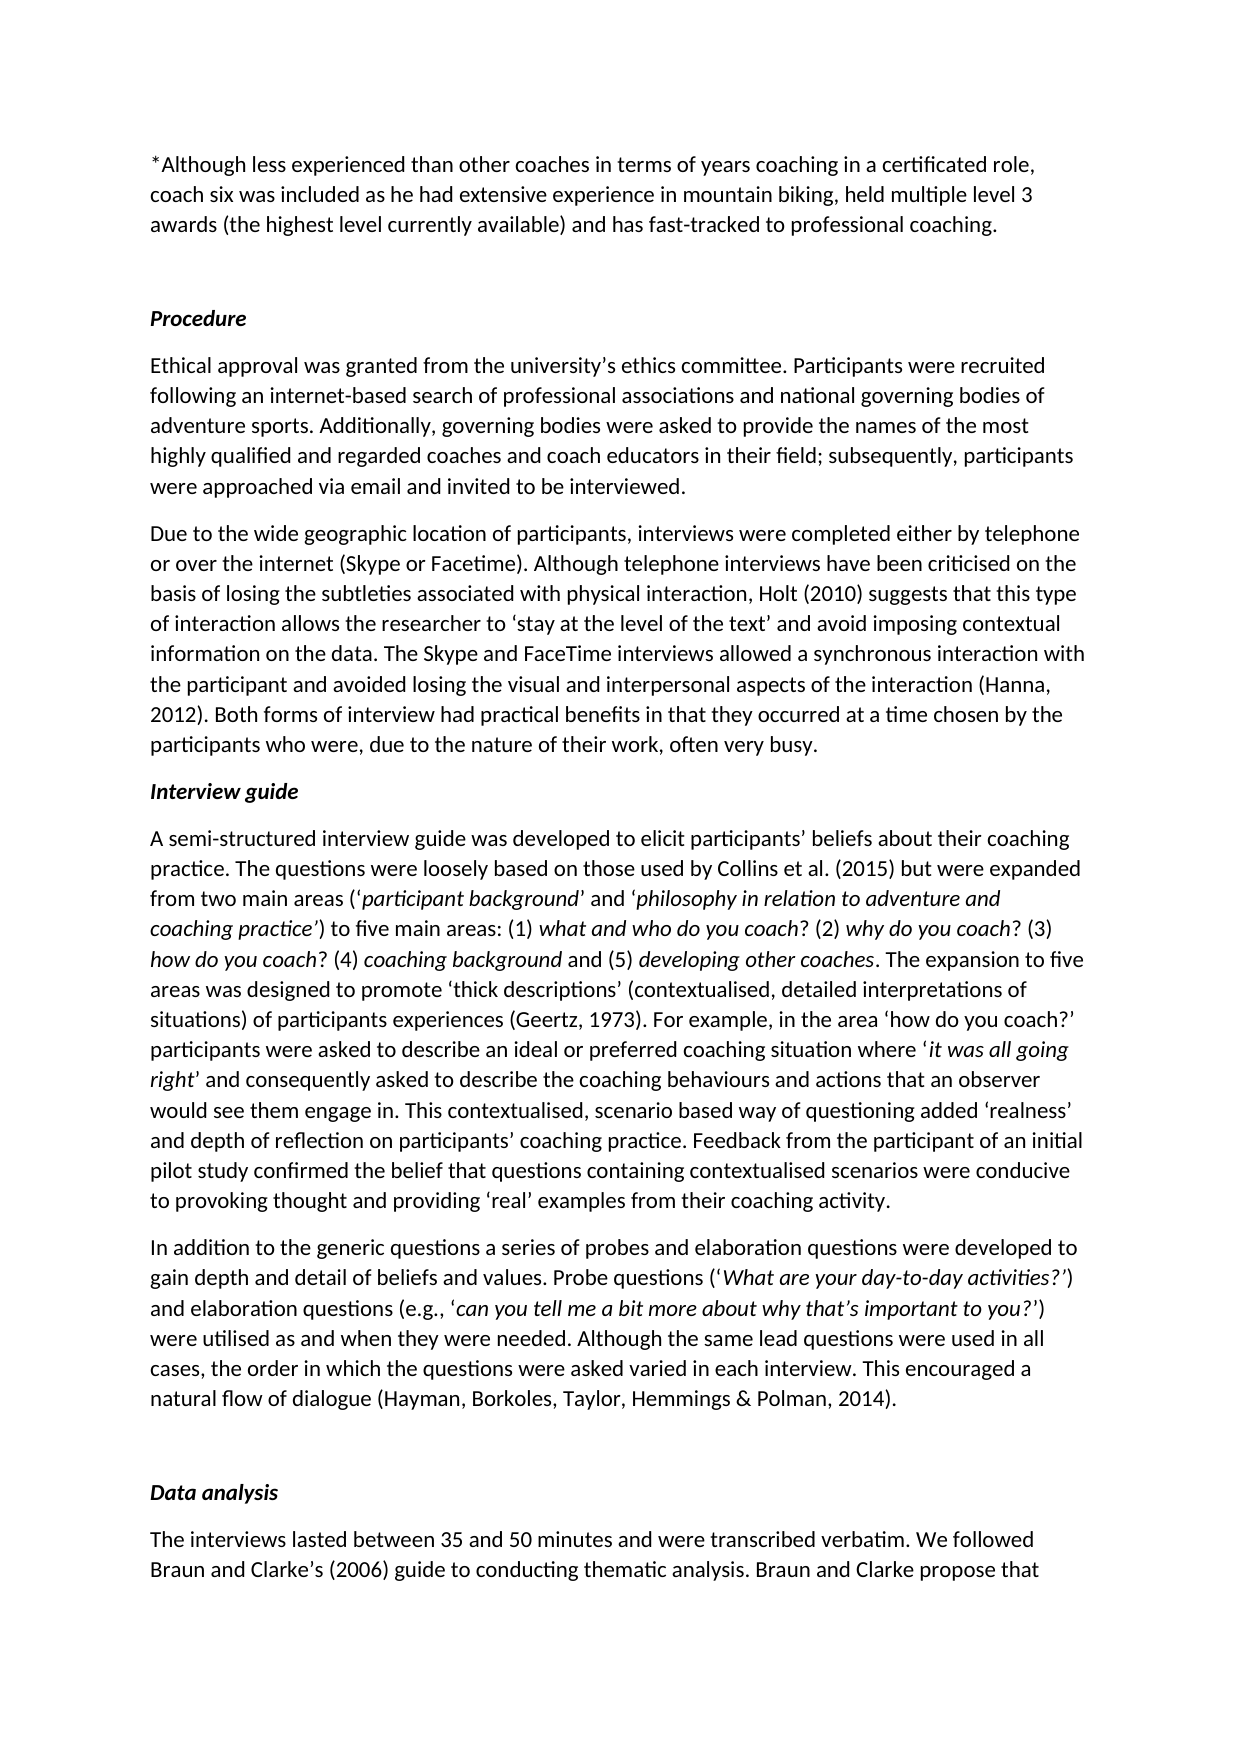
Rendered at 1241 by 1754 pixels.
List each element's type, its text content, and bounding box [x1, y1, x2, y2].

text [150, 1525, 1090, 1583]
text Due to the wide geographic location of participants, interviews were completed either by telephone or over the internet (Skype or Facetime). Although telephone interviews have been criticised on the basis of losing the subtleties associated with physical interaction, Holt (2010) suggests that this type of interaction allows the researcher to ‘stay at the level of the text’ and avoid imposing contextual information on the data. The Skype and FaceTime interviews allowed a synchronous interaction with the participant and avoided losing the visual and interpersonal aspects of the interaction (Hanna, 2012). Both forms of interview had practical benefits in that they occurred at a time chosen by the participants who were, due to the nature of their work, often very busy. [150, 519, 1090, 758]
text Ethical approval was granted from the university’s ethics committee. Participants were recruited following an internet-based search of professional associations and national governing bodies of adventure sports. Additionally, governing bodies were asked to provide the names of the most highly qualified and regarded coaches and coach educators in their field; subsequently, participants were approached via email and invited to be interviewed. [150, 351, 1090, 500]
text Interview guide [150, 777, 1090, 805]
text In addition to the generic questions a series of probes and elaboration questions were developed to gain depth and detail of beliefs and values. Probe questions (‘What are your day-to-day activities?’) and elaboration questions (e.g., ‘can you tell me a bit more about why that’s important to you?’) were utilised as and when they were needed. Although the same lead questions were used in all cases, the order in which the questions were asked varied in each interview. This encouraged a natural flow of dialogue (Hayman, Borkoles, Taylor, Hemmings & Polman, 2014). [150, 1233, 1090, 1412]
text Procedure [150, 304, 1090, 332]
text A semi-structured interview guide was developed to elicit participants’ beliefs about their coaching practice. The questions were loosely based on those used by Collins et al. (2015) but were expanded from two main areas (‘participant background’ and ‘philosophy in relation to adventure and coaching practice’) to five main areas: (1) what and who do you coach? (2) why do you coach? (3) how do you coach? (4) coaching background and (5) developing other coaches. The expansion to five areas was designed to promote ‘thick descriptions’ (contextualised, detailed interpretations of situations) of participants experiences (Geertz, 1973). For example, in the area ‘how do you coach?’ participants were asked to describe an ideal or preferred coaching situation where ‘it was all going right’ and consequently asked to describe the coaching behaviours and actions that an observer would see them engage in. This contextualised, scenario based way of questioning added ‘realness’ and depth of reflection on participants’ coaching practice. Feedback from the participant of an initial pilot study confirmed the belief that questions containing contextualised scenarios were conducive to provoking thought and providing ‘real’ examples from their coaching activity. [150, 824, 1090, 1214]
text Data analysis [150, 1478, 1090, 1506]
text *Although less experienced than other coaches in terms of years coaching in a certificated role, coach six was included as he had extensive experience in mountain biking, held multiple level 3 awards (the highest level currently available) and has fast-tracked to professional coaching. [150, 150, 1090, 238]
